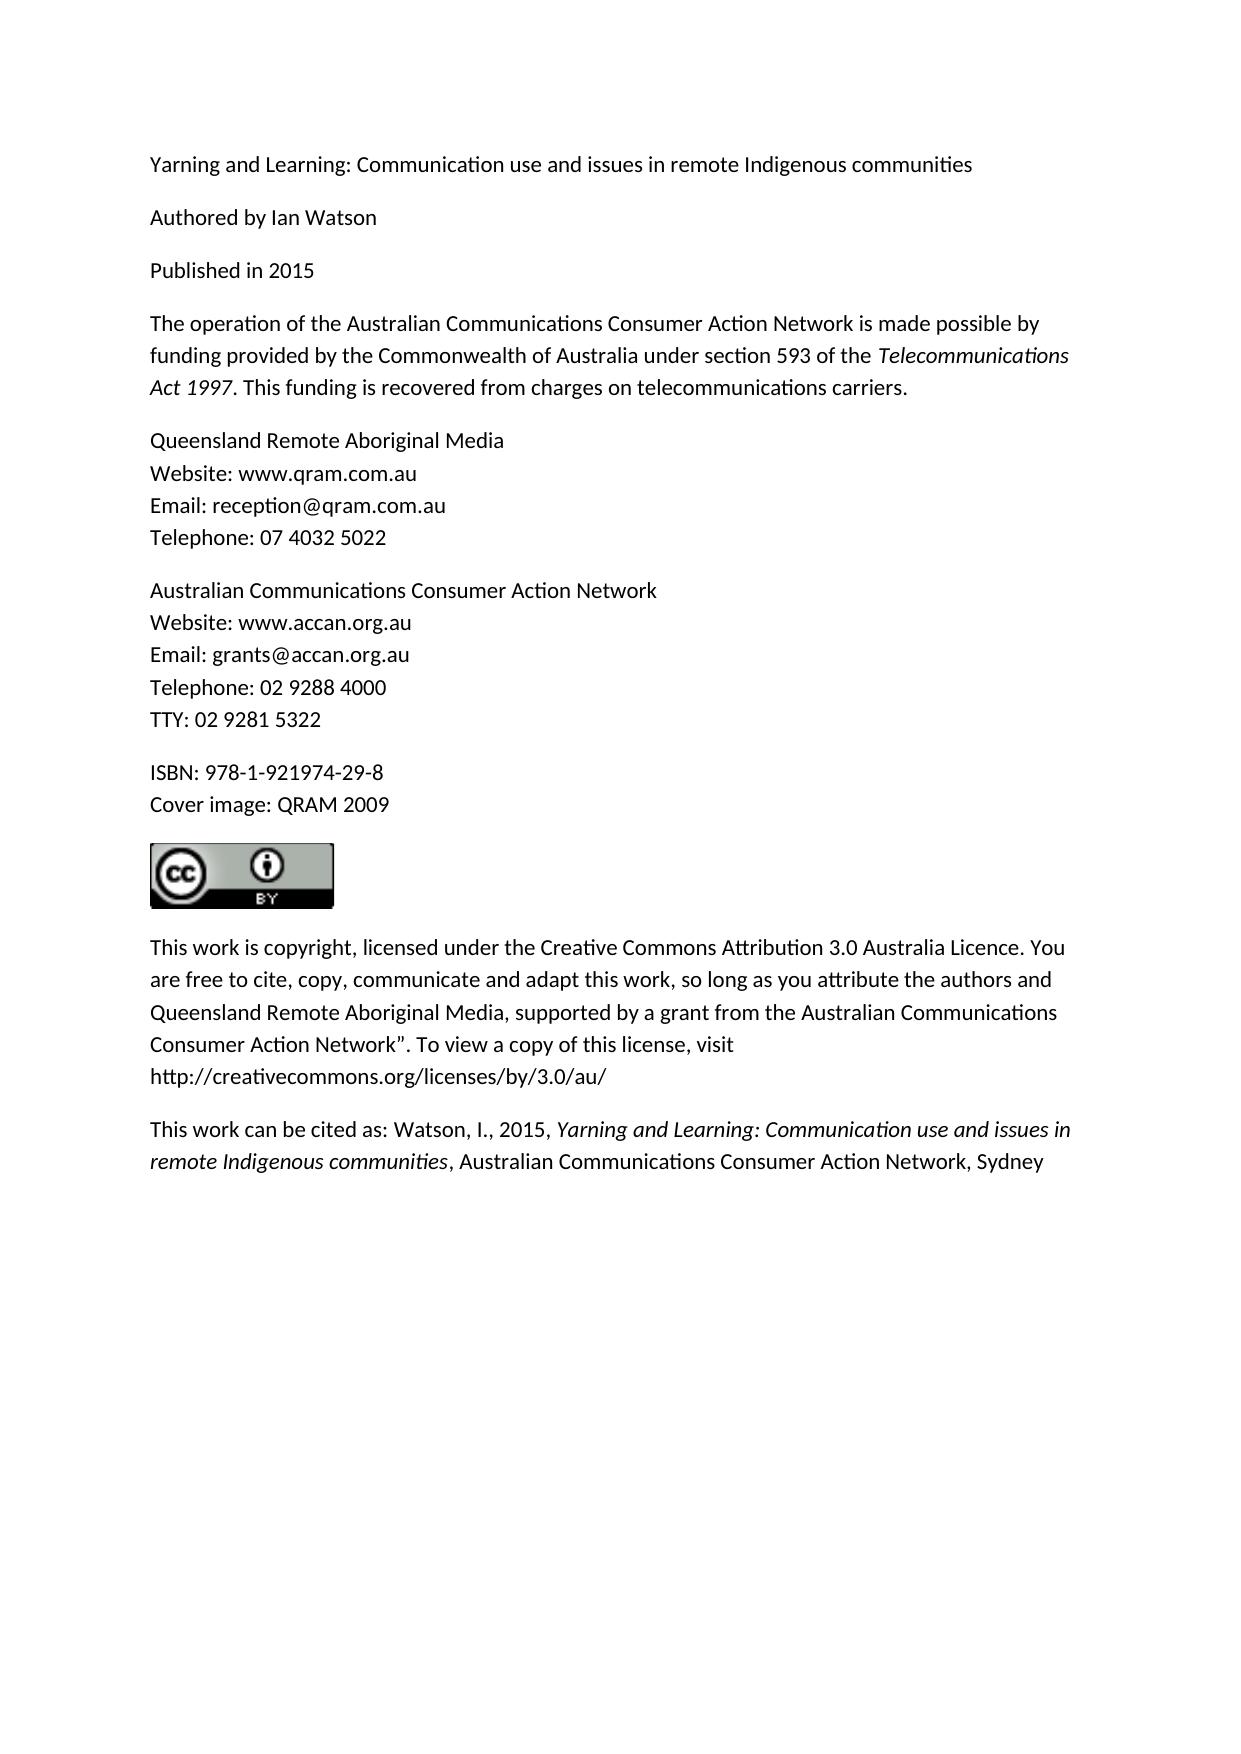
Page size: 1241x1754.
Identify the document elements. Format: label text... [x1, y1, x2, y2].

text Yarning and Learning: Communication use and issues in remote Indigenous communities [150, 150, 1090, 178]
text This work can be cited as: Watson, I., 2015, Yarning and Learning: Communication use and issues in remote Indigenous communities, Australian Communications Consumer Action Network, Sydney [150, 1115, 1090, 1175]
text This work is copyright, licensed under the Creative Commons Attribution 3.0 Australia Licence. You are free to cite, copy, communicate and adapt this work, so long as you attribute the authors and Queensland Remote Aboriginal Media, supported by a grant from the Australian Communications Consumer Action Network”. To view a copy of this license, visit http://creativecommons.org/licenses/by/3.0/au/ [150, 933, 1090, 1090]
text ISBN: 978-1-921974-29-8 Cover image: QRAM 2009 [150, 758, 1090, 818]
text Published in 2015 [150, 256, 1090, 284]
text The operation of the Australian Communications Consumer Action Network is made possible by funding provided by the Commonwealth of Australia under section 593 of the Telecommunications Act 1997. This funding is recovered from charges on telecommunications carriers. [150, 309, 1090, 401]
text Australian Communications Consumer Action Network Website: www.accan.org.au Email: grants@accan.org.au Telephone: 02 9288 4000 TTY: 02 9281 5322 [150, 576, 1090, 733]
text Queensland Remote Aboriginal Media Website: www.qram.com.au Email: reception@qram.com.au Telephone: 07 4032 5022 [150, 426, 1090, 551]
picture [150, 843, 335, 909]
text Authored by Ian Watson [150, 203, 1090, 231]
